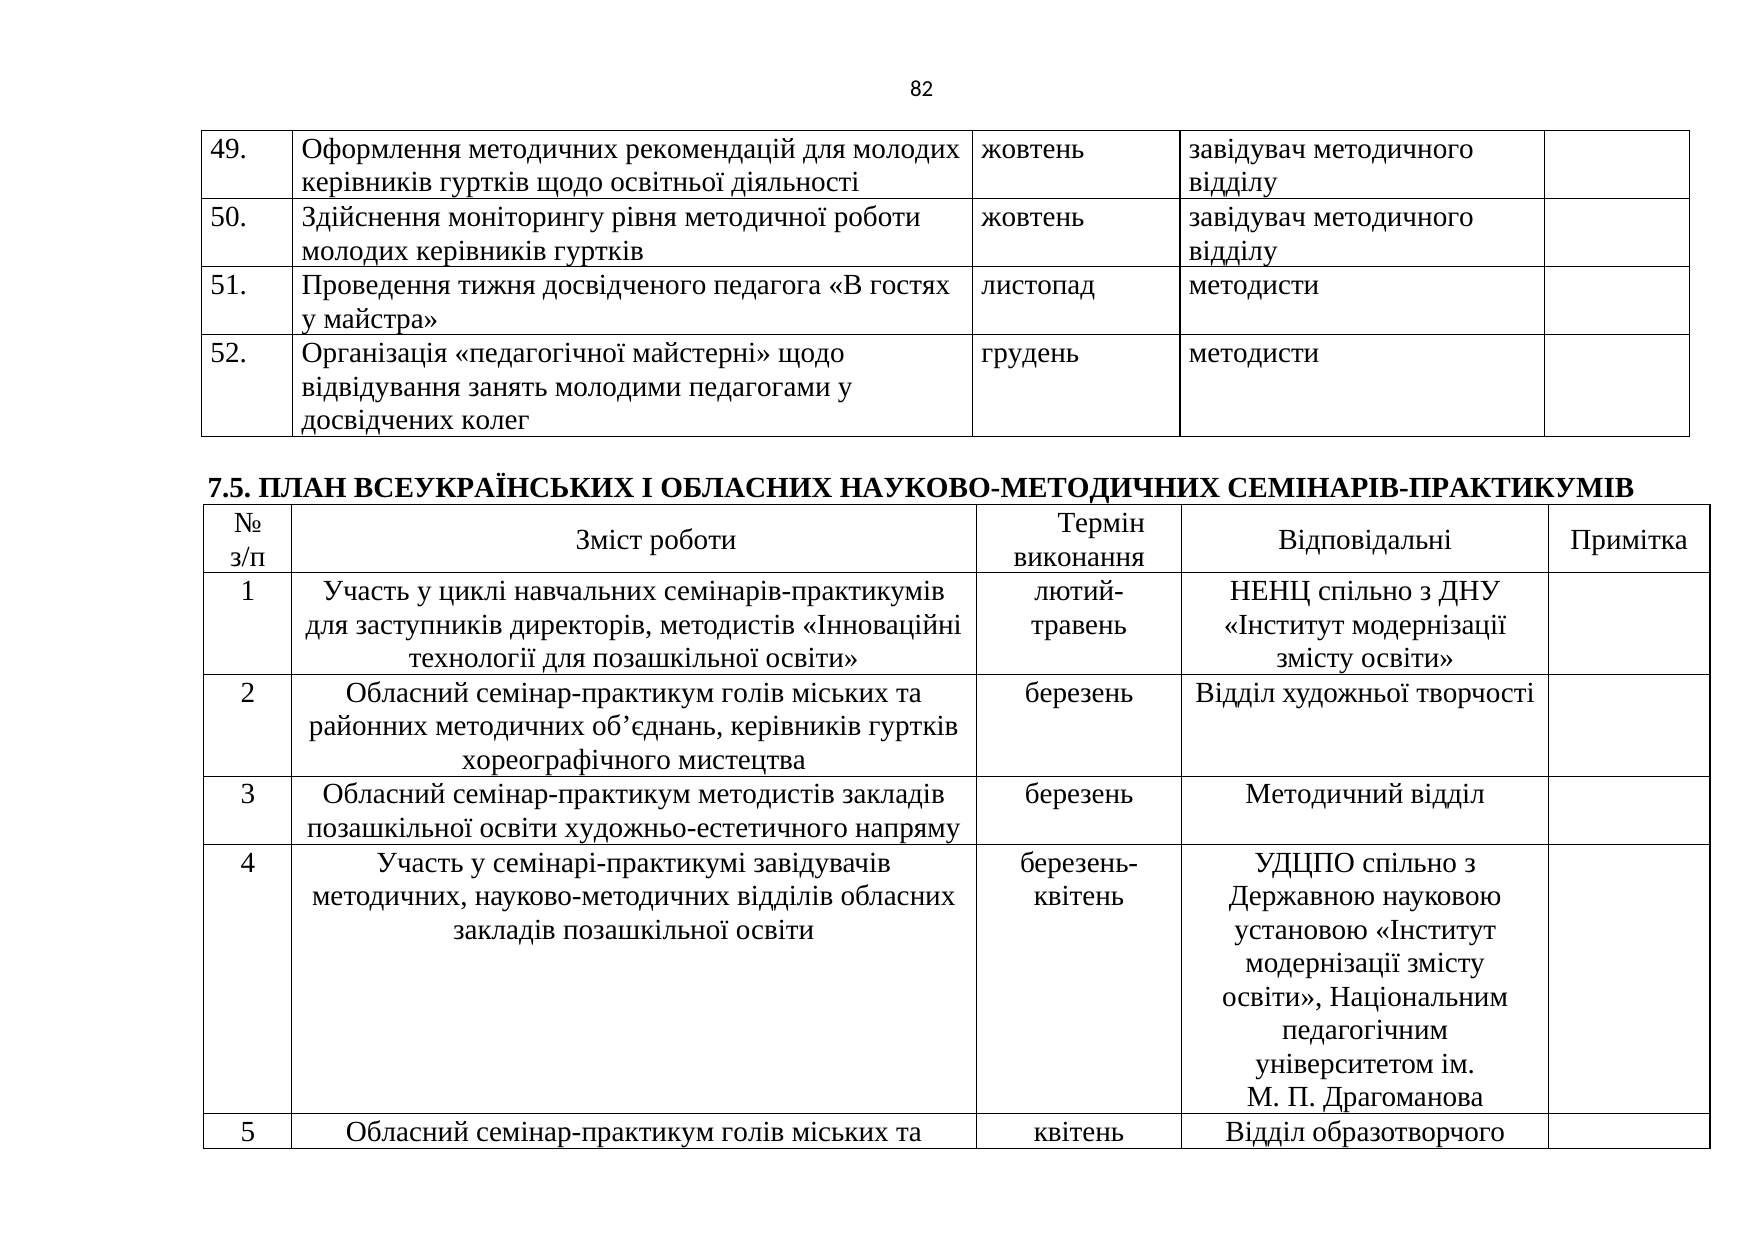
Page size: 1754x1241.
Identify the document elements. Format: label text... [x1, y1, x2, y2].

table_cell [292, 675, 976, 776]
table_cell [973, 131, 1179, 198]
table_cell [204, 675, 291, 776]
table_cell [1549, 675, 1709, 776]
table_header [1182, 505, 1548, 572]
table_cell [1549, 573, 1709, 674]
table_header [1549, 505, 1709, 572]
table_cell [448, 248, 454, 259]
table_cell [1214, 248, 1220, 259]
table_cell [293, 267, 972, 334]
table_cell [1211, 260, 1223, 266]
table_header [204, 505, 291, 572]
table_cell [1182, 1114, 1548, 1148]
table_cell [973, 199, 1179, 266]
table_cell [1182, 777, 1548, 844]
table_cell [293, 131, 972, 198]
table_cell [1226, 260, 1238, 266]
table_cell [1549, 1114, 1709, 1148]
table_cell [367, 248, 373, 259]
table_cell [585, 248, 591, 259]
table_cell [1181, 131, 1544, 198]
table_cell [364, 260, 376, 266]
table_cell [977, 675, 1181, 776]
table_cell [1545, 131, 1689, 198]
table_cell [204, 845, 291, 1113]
text 7.5. ПЛАН ВСЕУКРАЇНСЬКИХ І ОБЛАСНИХ НАУКОВО-МЕТОДИЧНИХ СЕМІНАРІВ-ПРАКТИКУМІВ [177, 471, 1665, 504]
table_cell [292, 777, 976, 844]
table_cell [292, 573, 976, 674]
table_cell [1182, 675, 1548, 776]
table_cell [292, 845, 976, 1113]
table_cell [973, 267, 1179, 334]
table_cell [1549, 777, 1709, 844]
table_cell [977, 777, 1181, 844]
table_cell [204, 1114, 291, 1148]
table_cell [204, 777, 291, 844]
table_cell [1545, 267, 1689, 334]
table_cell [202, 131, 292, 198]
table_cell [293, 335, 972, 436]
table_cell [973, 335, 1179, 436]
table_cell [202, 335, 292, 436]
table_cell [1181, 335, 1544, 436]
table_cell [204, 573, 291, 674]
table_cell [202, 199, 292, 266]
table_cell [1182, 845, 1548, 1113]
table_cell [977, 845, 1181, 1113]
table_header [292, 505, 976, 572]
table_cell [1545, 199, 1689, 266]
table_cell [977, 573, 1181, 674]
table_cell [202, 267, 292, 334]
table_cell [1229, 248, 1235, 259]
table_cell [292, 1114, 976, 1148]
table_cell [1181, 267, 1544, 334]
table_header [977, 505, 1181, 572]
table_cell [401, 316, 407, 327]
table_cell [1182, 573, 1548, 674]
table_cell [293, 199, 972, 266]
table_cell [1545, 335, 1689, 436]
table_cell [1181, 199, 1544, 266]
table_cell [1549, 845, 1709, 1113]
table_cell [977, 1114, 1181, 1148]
